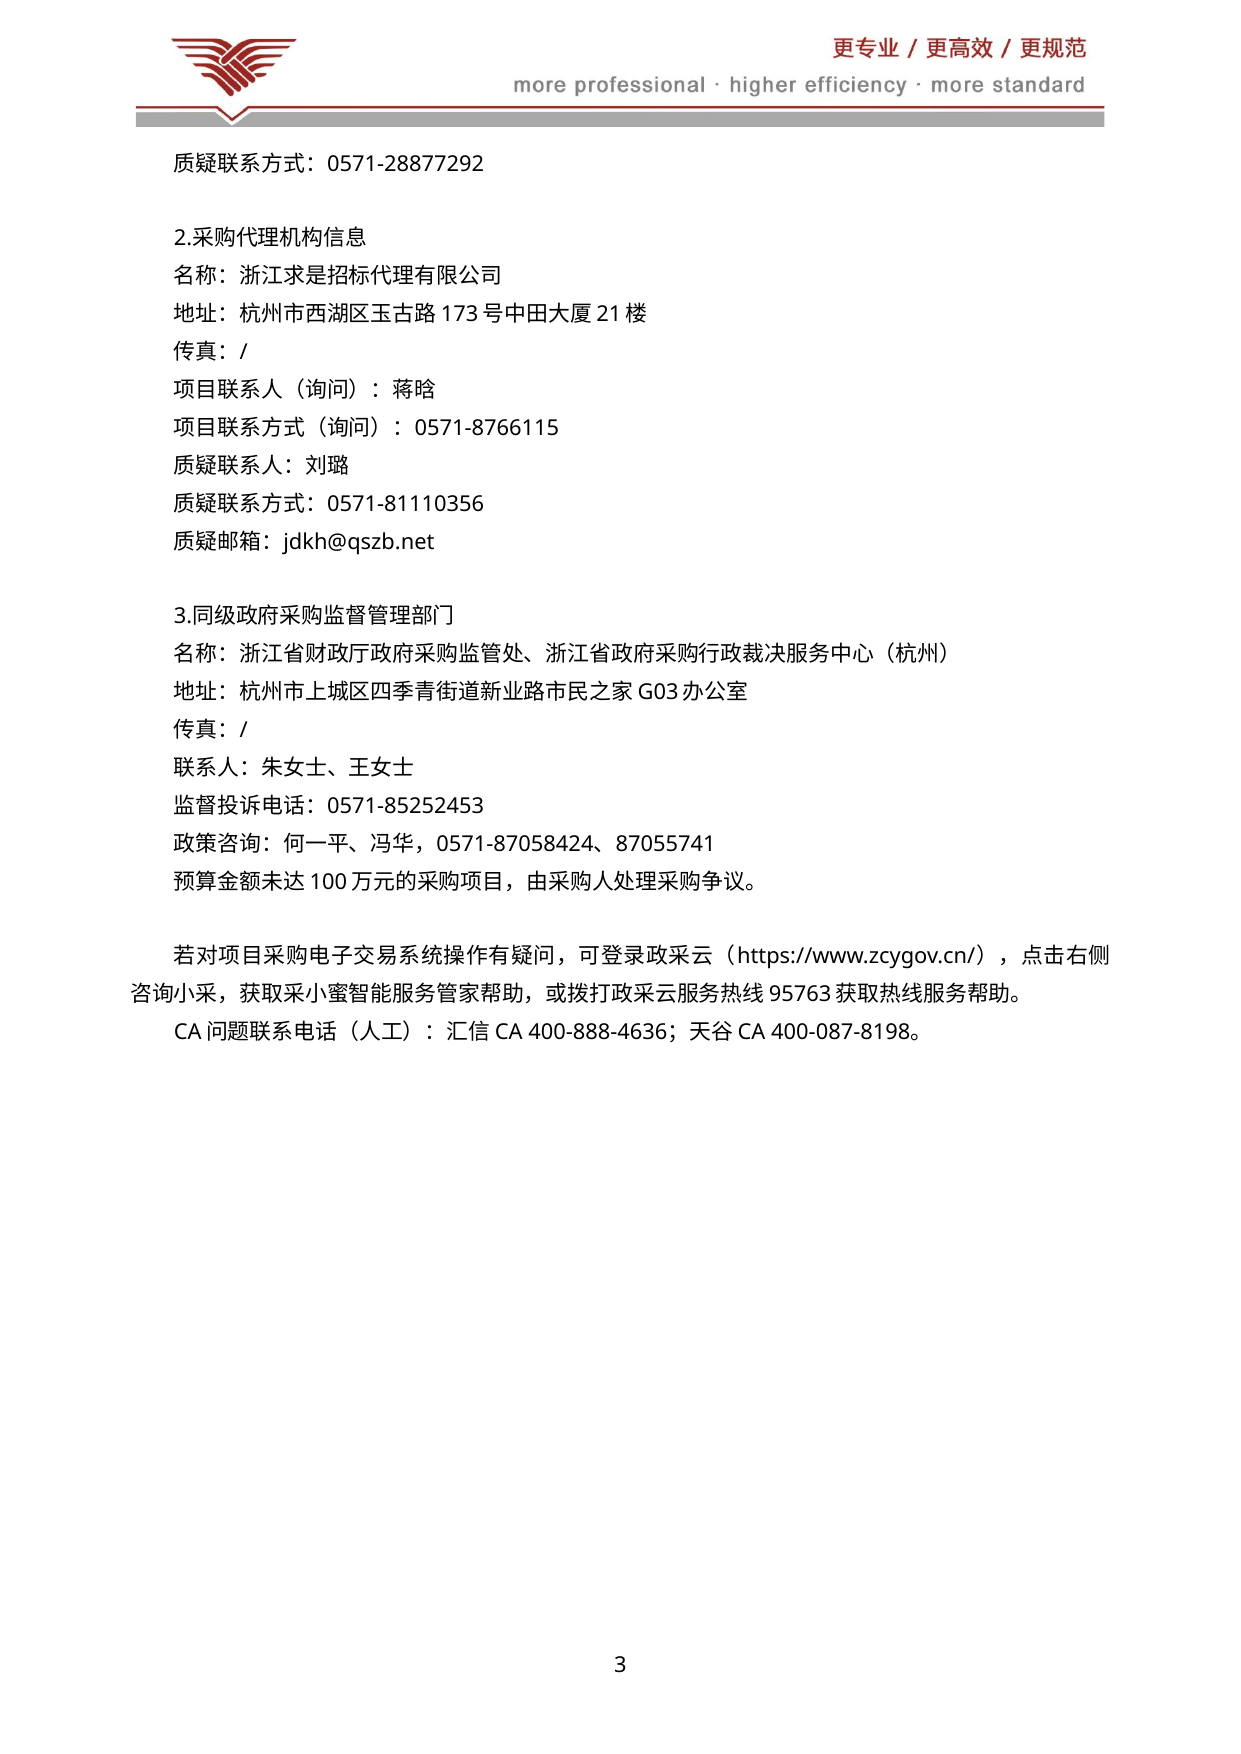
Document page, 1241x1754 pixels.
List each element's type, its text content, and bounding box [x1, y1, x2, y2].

text 预算金额未达100万元的采购项目，由采购人处理采购争议。 [130, 864, 1110, 896]
text 地址：杭州市上城区四季青街道新业路市民之家G03办公室 [130, 674, 1110, 706]
text 监督投诉电话：0571-85252453 [130, 788, 1110, 820]
text 名称：浙江省财政厅政府采购监管处、浙江省政府采购行政裁决服务中心（杭州） [130, 636, 1110, 668]
text 质疑联系方式：0571-28877292 [130, 146, 1110, 177]
text 3.同级政府采购监督管理部门 [130, 598, 1110, 629]
text 传真：/ [130, 712, 1110, 744]
text 质疑邮箱：jdkh@qszb.net [130, 524, 1110, 556]
text 质疑联系方式：0571-81110356 [130, 486, 1110, 518]
text 联系人：朱女士、王女士 [130, 750, 1110, 782]
text CA问题联系电话（人工）：汇信CA 400-888-4636；天谷CA 400-087-8198。 [130, 1014, 1110, 1046]
text 政策咨询：何一平、冯华，0571-87058424、87055741 [130, 826, 1110, 858]
text 地址：杭州市西湖区玉古路173号中田大厦21楼 [130, 296, 1110, 327]
text 若对项目采购电子交易系统操作有疑问，可登录政采云（https://www.zcygov.cn/），点击右侧咨询小采，获取采小蜜智能服务管家帮助，或拨打政采云服务热线95763获取热线服务帮助。 [130, 938, 1110, 1008]
text 名称：浙江求是招标代理有限公司 [130, 258, 1110, 289]
text 2.采购代理机构信息 [130, 219, 1110, 251]
text 质疑联系人：刘璐 [130, 448, 1110, 479]
text 传真：/ [130, 334, 1110, 366]
picture [135, 14, 1105, 127]
text 项目联系人（询问）：蒋晗 [130, 372, 1110, 403]
text 项目联系方式（询问）：0571-8766115 [130, 410, 1110, 442]
